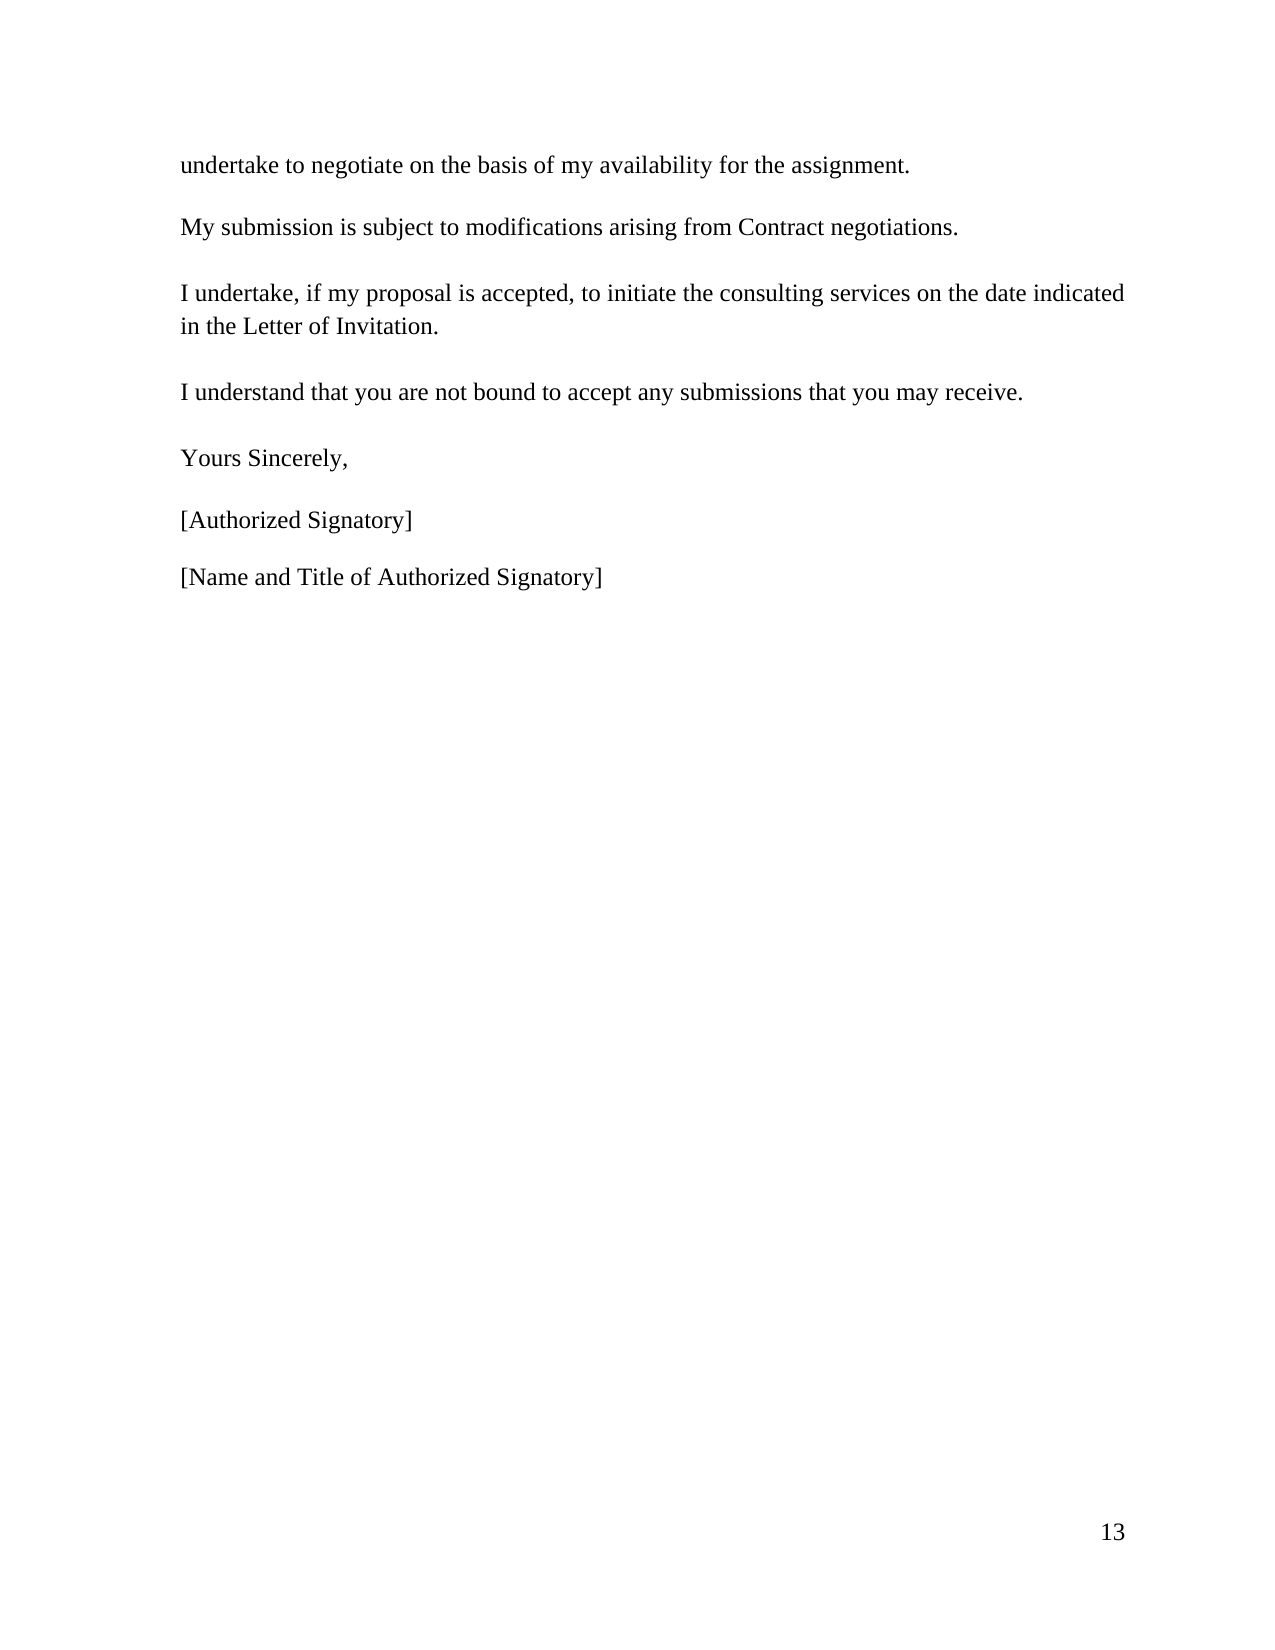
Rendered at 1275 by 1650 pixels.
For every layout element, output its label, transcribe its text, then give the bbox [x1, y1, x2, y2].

text [Authorized Signatory] [180, 505, 1127, 533]
text My submission is subject to modifications arising from Contract negotiations. [180, 212, 1125, 241]
text [Name and Title of Authorized Signatory] [180, 562, 1127, 591]
text I understand that you are not bound to accept any submissions that you may receive. [180, 377, 1125, 406]
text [180, 150, 1119, 179]
text I undertake, if my proposal is accepted, to initiate the consulting services on the date indicated in the Letter of Invitation. [180, 278, 1125, 339]
text Yours Sincerely, [180, 443, 1125, 472]
